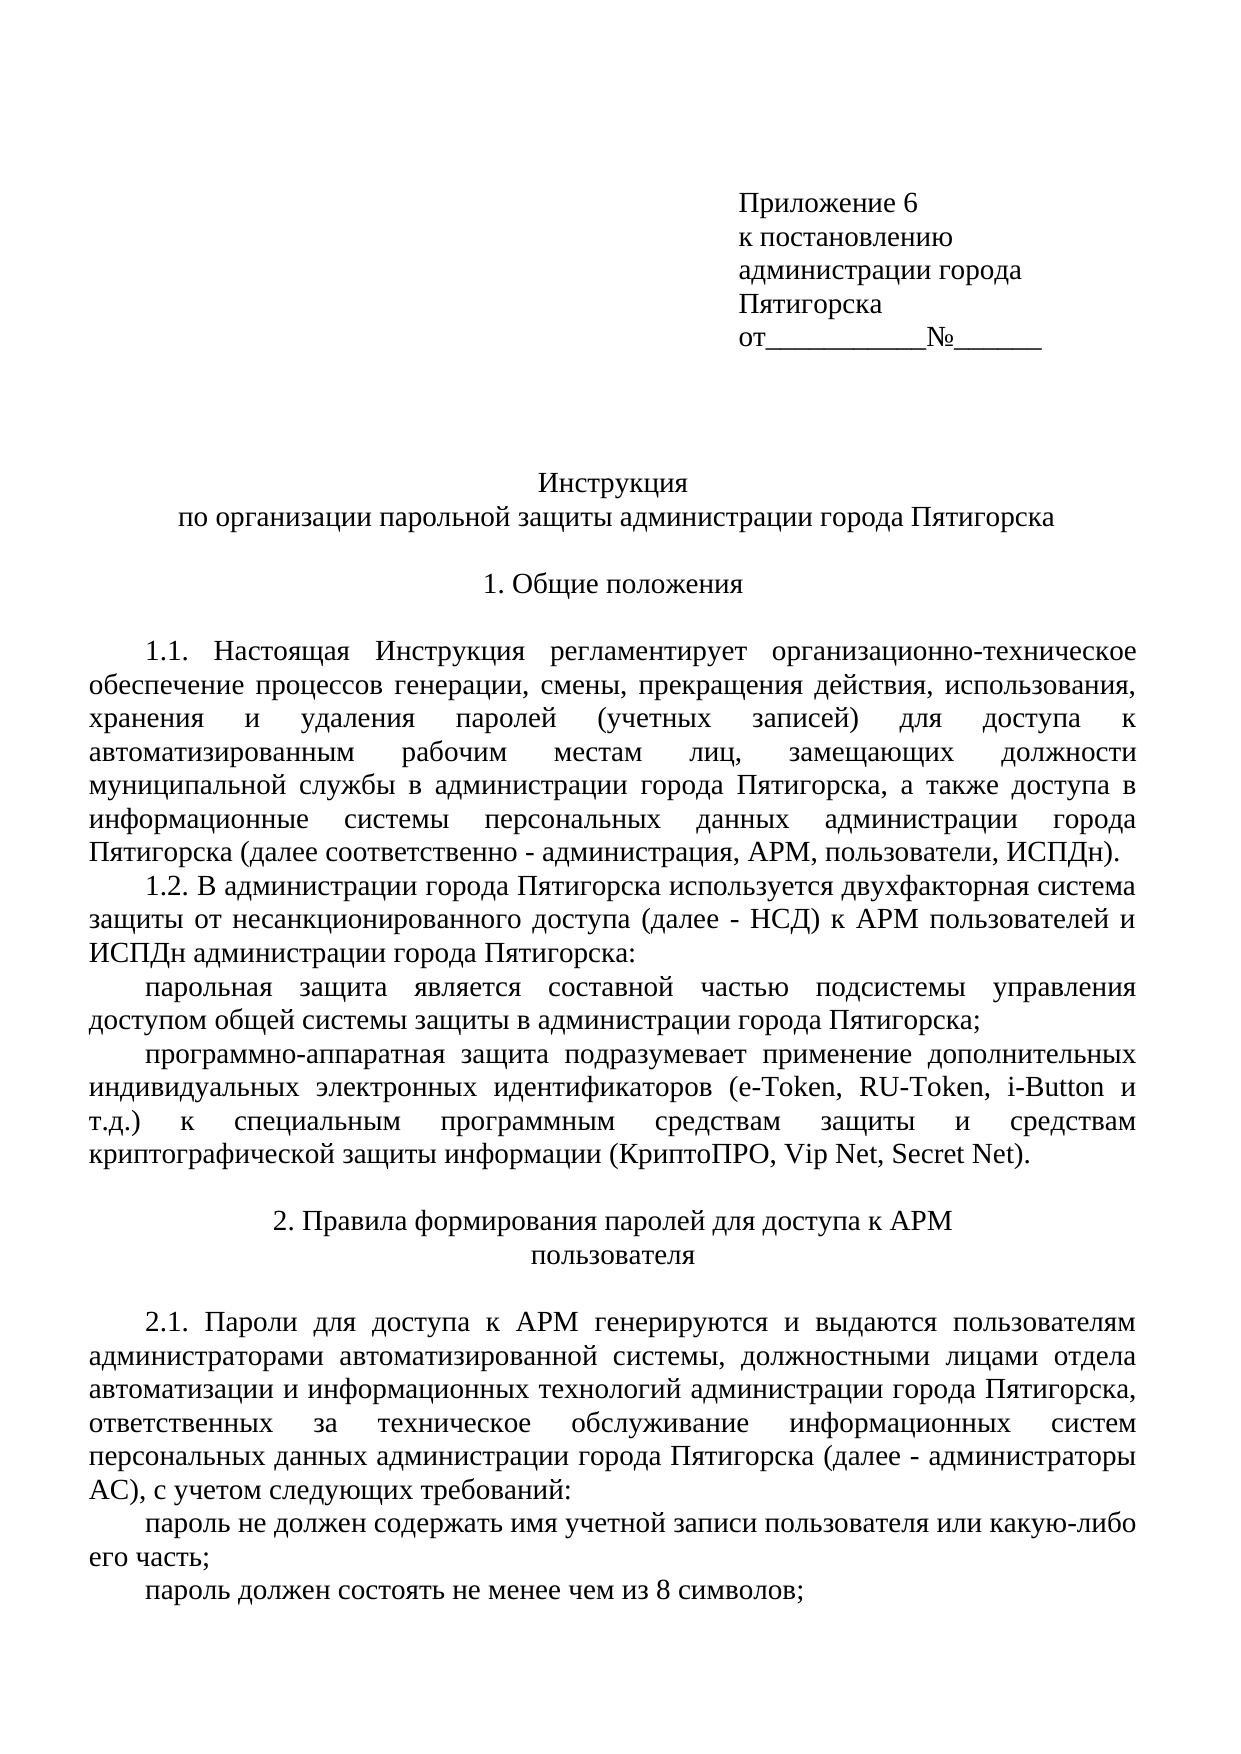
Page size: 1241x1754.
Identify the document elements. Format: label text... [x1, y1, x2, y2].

text к постановлению [738, 219, 1137, 252]
text 1.1. Настоящая Инструкция регламентирует организационно-техническое обеспечение процессов генерации, смены, прекращения действия, использования, хранения и удаления паролей (учетных записей) для доступа к автоматизированным рабочим местам лиц, замещающих должности муниципальной службы в администрации города Пятигорска, а также доступа в информационные системы персональных данных администрации города Пятигорска (далее соответственно - администрация, АРМ, пользователи, ИСПДн). [89, 633, 1137, 868]
text программно-аппаратная защита подразумевает применение дополнительных индивидуальных электронных идентификаторов (e-Token, RU-Token, i-Button и т.д.) к специальным программным средствам защиты и средствам криптографической защиты информации (КриптоПРО, Vip Net, Secret Net). [89, 1036, 1137, 1170]
text администрации города [738, 252, 1137, 286]
text пароль не должен содержать имя учетной записи пользователя или какую-либо его часть; [89, 1505, 1137, 1572]
text Инструкция [89, 466, 1137, 499]
text парольная защита является составной частью подсистемы управления доступом общей системы защиты в администрации города Пятигорска; [89, 969, 1137, 1036]
text 1. Общие положения [89, 566, 1137, 600]
text 2.1. Пароли для доступа к АРМ генерируются и выдаются пользователям администраторами автоматизированной системы, должностными лицами отдела автоматизации и информационных технологий администрации города Пятигорска, ответственных за техническое обслуживание информационных систем персональных данных администрации города Пятигорска (далее - администраторы АС), с учетом следующих требований: [89, 1304, 1137, 1505]
text пароль должен состоять не менее чем из 8 символов; [89, 1572, 1137, 1606]
text 1.2. В администрации города Пятигорска используется двухфакторная система защиты от несанкционированного доступа (далее - НСД) к АРМ пользователей и ИСПДн администрации города Пятигорска: [89, 868, 1137, 969]
text Пятигорска от___________№______ [738, 286, 1137, 353]
text пользователя [89, 1237, 1137, 1271]
text 2. Правила формирования паролей для доступа к АРМ [89, 1203, 1137, 1237]
text Приложение 6 [738, 185, 1137, 219]
text по организации парольной защиты администрации города Пятигорска [89, 499, 1137, 533]
